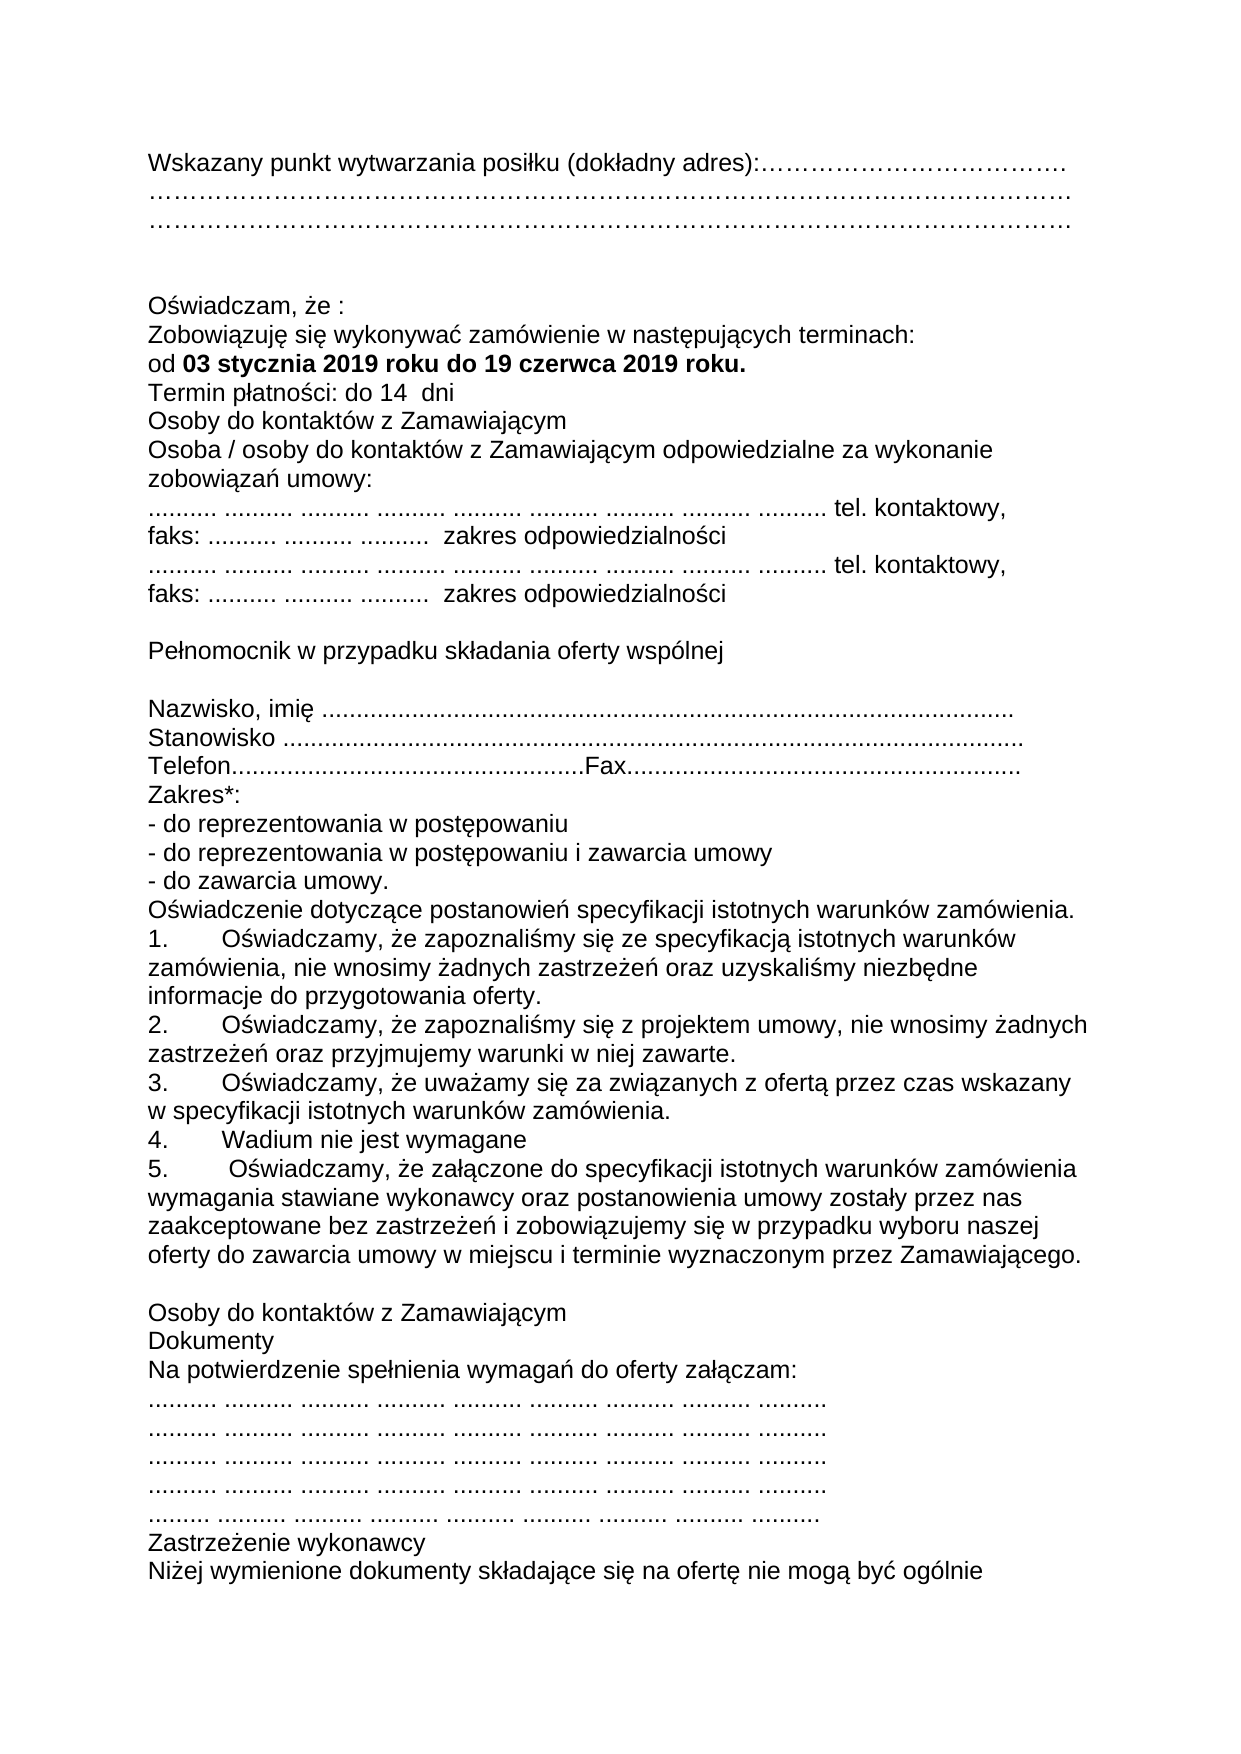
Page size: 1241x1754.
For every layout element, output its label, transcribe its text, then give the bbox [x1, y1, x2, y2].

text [148, 1298, 1093, 1585]
text Oświadczam, że : Zobowiązuję się wykonywać zamówienie w następujących terminach: [148, 291, 1093, 349]
text 4. Wadium nie jest wymagane 5. Oświadczamy, że załączone do specyfikacji istotnych warunków zamówienia wymagania stawiane wykonawcy oraz postanowienia umowy zostały przez nas zaakceptowane bez zastrzeżeń i zobowiązujemy się w przypadku wyboru naszej oferty do zawarcia umowy w miejscu i terminie wyznaczonym przez Zamawiającego. [148, 1125, 1093, 1269]
text od 03 stycznia 2019 roku do 19 czerwca 2019 roku. [148, 349, 1093, 378]
text Oświadczenie dotyczące postanowień specyfikacji istotnych warunków zamówienia. 1. Oświadczamy, że zapoznaliśmy się ze specyfikacją istotnych warunków zamówienia, nie wnosimy żadnych zastrzeżeń oraz uzyskaliśmy niezbędne informacje do przygotowania oferty. [148, 895, 1093, 1010]
text Wskazany punkt wytwarzania posiłku (dokładny adres):………………………………. [148, 148, 1093, 176]
text 2. Oświadczamy, że zapoznaliśmy się z projektem umowy, nie wnosimy żadnych zastrzeżeń oraz przyjmujemy warunki w niej zawarte. [148, 1010, 1093, 1068]
text …………………………………………………………………………………………………………………………………………………………………………………………………… [148, 176, 1093, 234]
text Termin płatności: do 14 dni Osoby do kontaktów z Zamawiającym Osoba / osoby do kontaktów z Zamawiającym odpowiedzialne za wykonanie zobowiązań umowy: .......... .......... .......... .......... .......... .......... .......... .......... .......... tel. kontaktowy, faks: .......... .......... .......... zakres odpowiedzialności .......... .......... .......... .......... .......... .......... .......... .......... .......... tel. kontaktowy, faks: .......... .......... .......... zakres odpowiedzialności Pełnomocnik w przypadku składania oferty wspólnej Nazwisko, imię .................................................................................................... Stanowisko ........................................................................................................... Telefon...................................................Fax......................................................... Zakres*: - do reprezentowania w postępowaniu - do reprezentowania w postępowaniu i zawarcia umowy - do zawarcia umowy. [148, 378, 1093, 895]
text 3. Oświadczamy, że uważamy się za związanych z ofertą przez czas wskazany w specyfikacji istotnych warunków zamówienia. [148, 1068, 1093, 1125]
